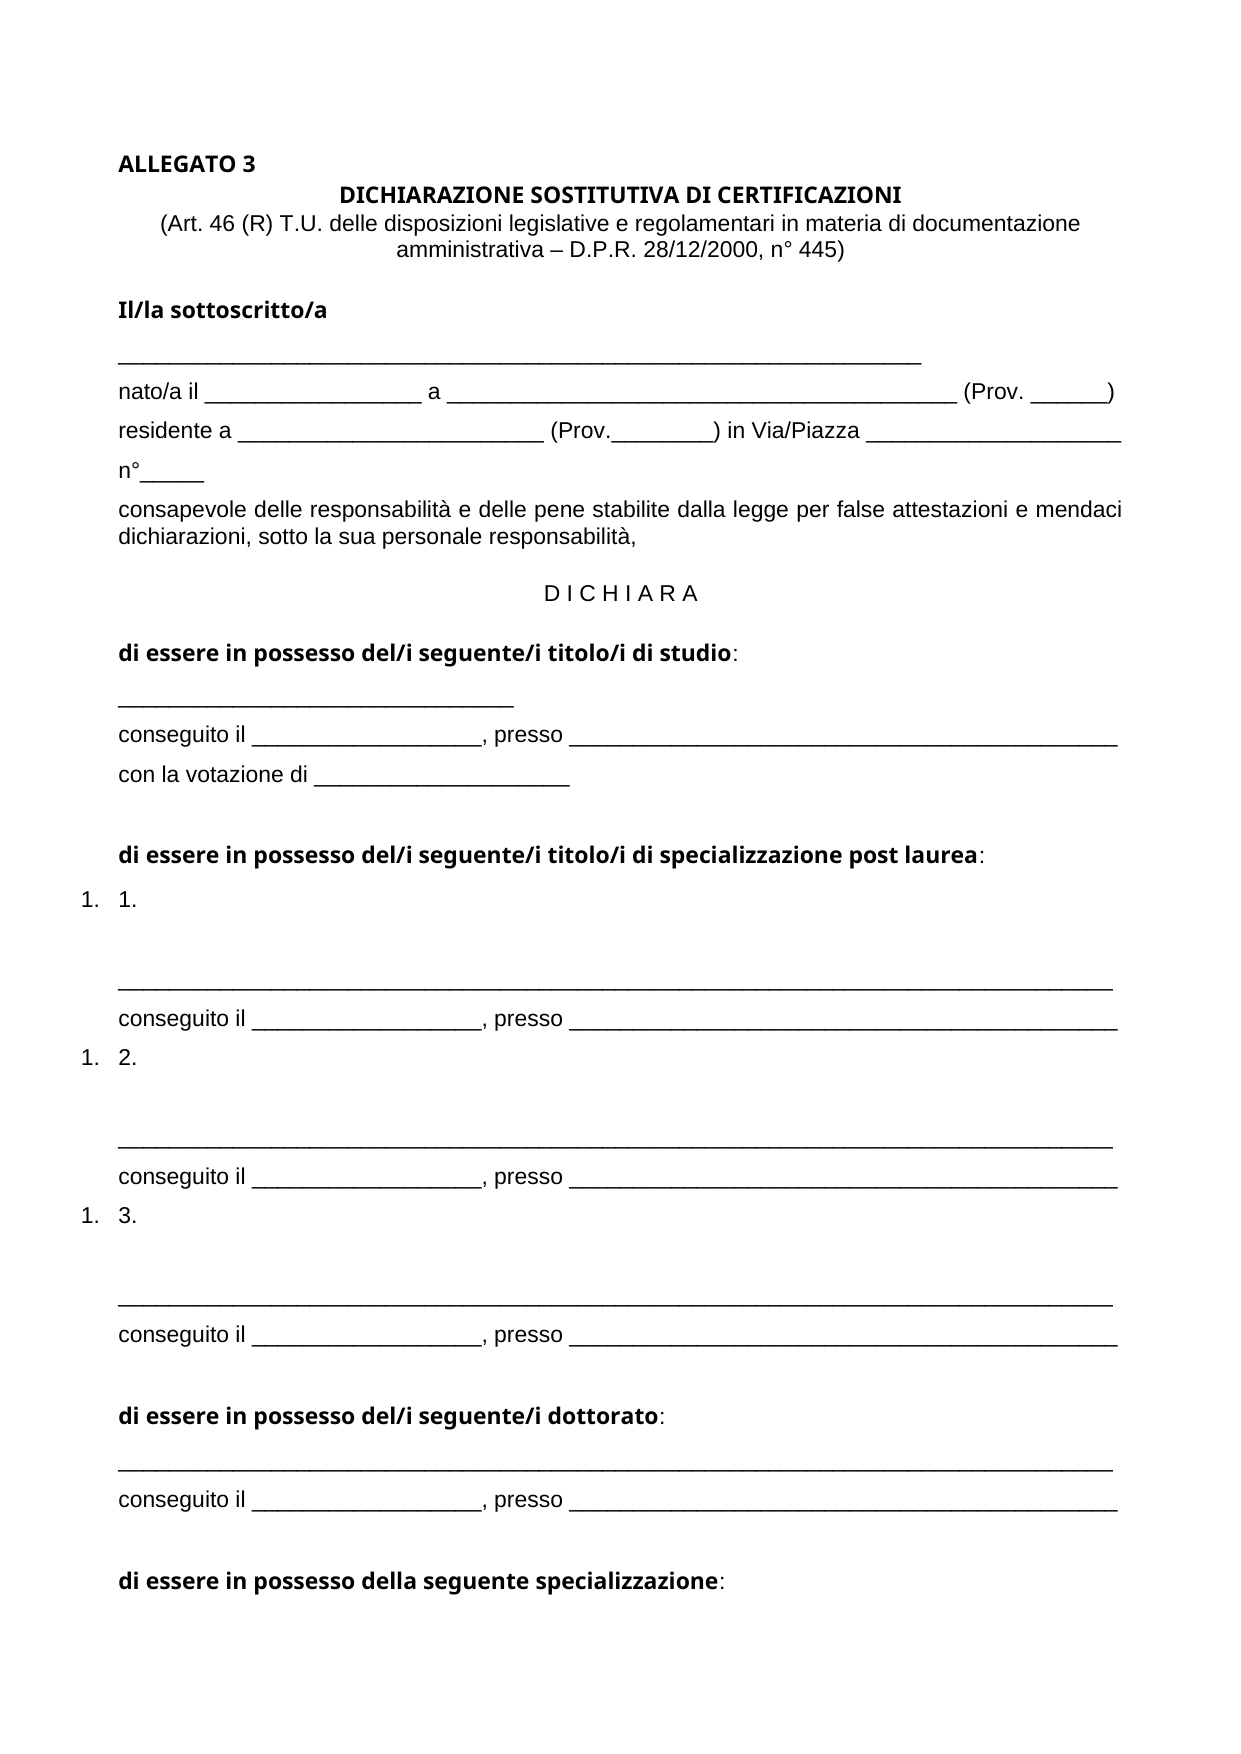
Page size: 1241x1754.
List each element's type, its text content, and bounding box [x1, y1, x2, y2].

text consapevole delle responsabilità e delle pene stabilite dalla legge per false attestazioni e mendaci dichiarazioni, sotto la sua personale responsabilità, [118, 496, 1123, 549]
text di essere in possesso del/i seguente/i titolo/i di specializzazione post laurea: [118, 839, 1123, 871]
list 3. ______________________________________________________________________________ [81, 1202, 1123, 1307]
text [118, 1486, 1123, 1512]
text conseguito il __________________, presso ___________________________________________ [118, 1005, 1123, 1031]
text con la votazione di ____________________ [118, 761, 1123, 787]
text DICHIARAZIONE SOSTITUTIVA DI CERTIFICAZIONI [118, 179, 1123, 210]
text conseguito il __________________, presso ___________________________________________ [118, 721, 1123, 747]
text conseguito il __________________, presso ___________________________________________ [118, 1321, 1123, 1347]
list 1. ______________________________________________________________________________ [81, 886, 1123, 992]
text di essere in possesso del/i seguente/i dottorato: [118, 1399, 1123, 1431]
text di essere in possesso della seguente specializzazione: [118, 1565, 1123, 1596]
text ALLEGATO 3 [118, 148, 1123, 179]
text Il/la sottoscritto/a _______________________________________________________________ [118, 294, 1123, 365]
text di essere in possesso del/i seguente/i titolo/i di studio: _______________________________ [118, 637, 1123, 708]
list 2. ______________________________________________________________________________ [81, 1044, 1123, 1149]
text conseguito il __________________, presso ___________________________________________ [118, 1163, 1123, 1189]
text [118, 1446, 1123, 1473]
text residente a ________________________ (Prov.________) in Via/Piazza ____________________ n°_____ [118, 417, 1123, 483]
text (Art. 46 (R) T.U. delle disposizioni legislative e regolamentari in materia di documentazione amministrativa – D.P.R. 28/12/2000, n° 445) [118, 210, 1123, 263]
text nato/a il _________________ a ________________________________________ (Prov. ______) [118, 378, 1123, 404]
text D I C H I A R A [118, 579, 1123, 606]
